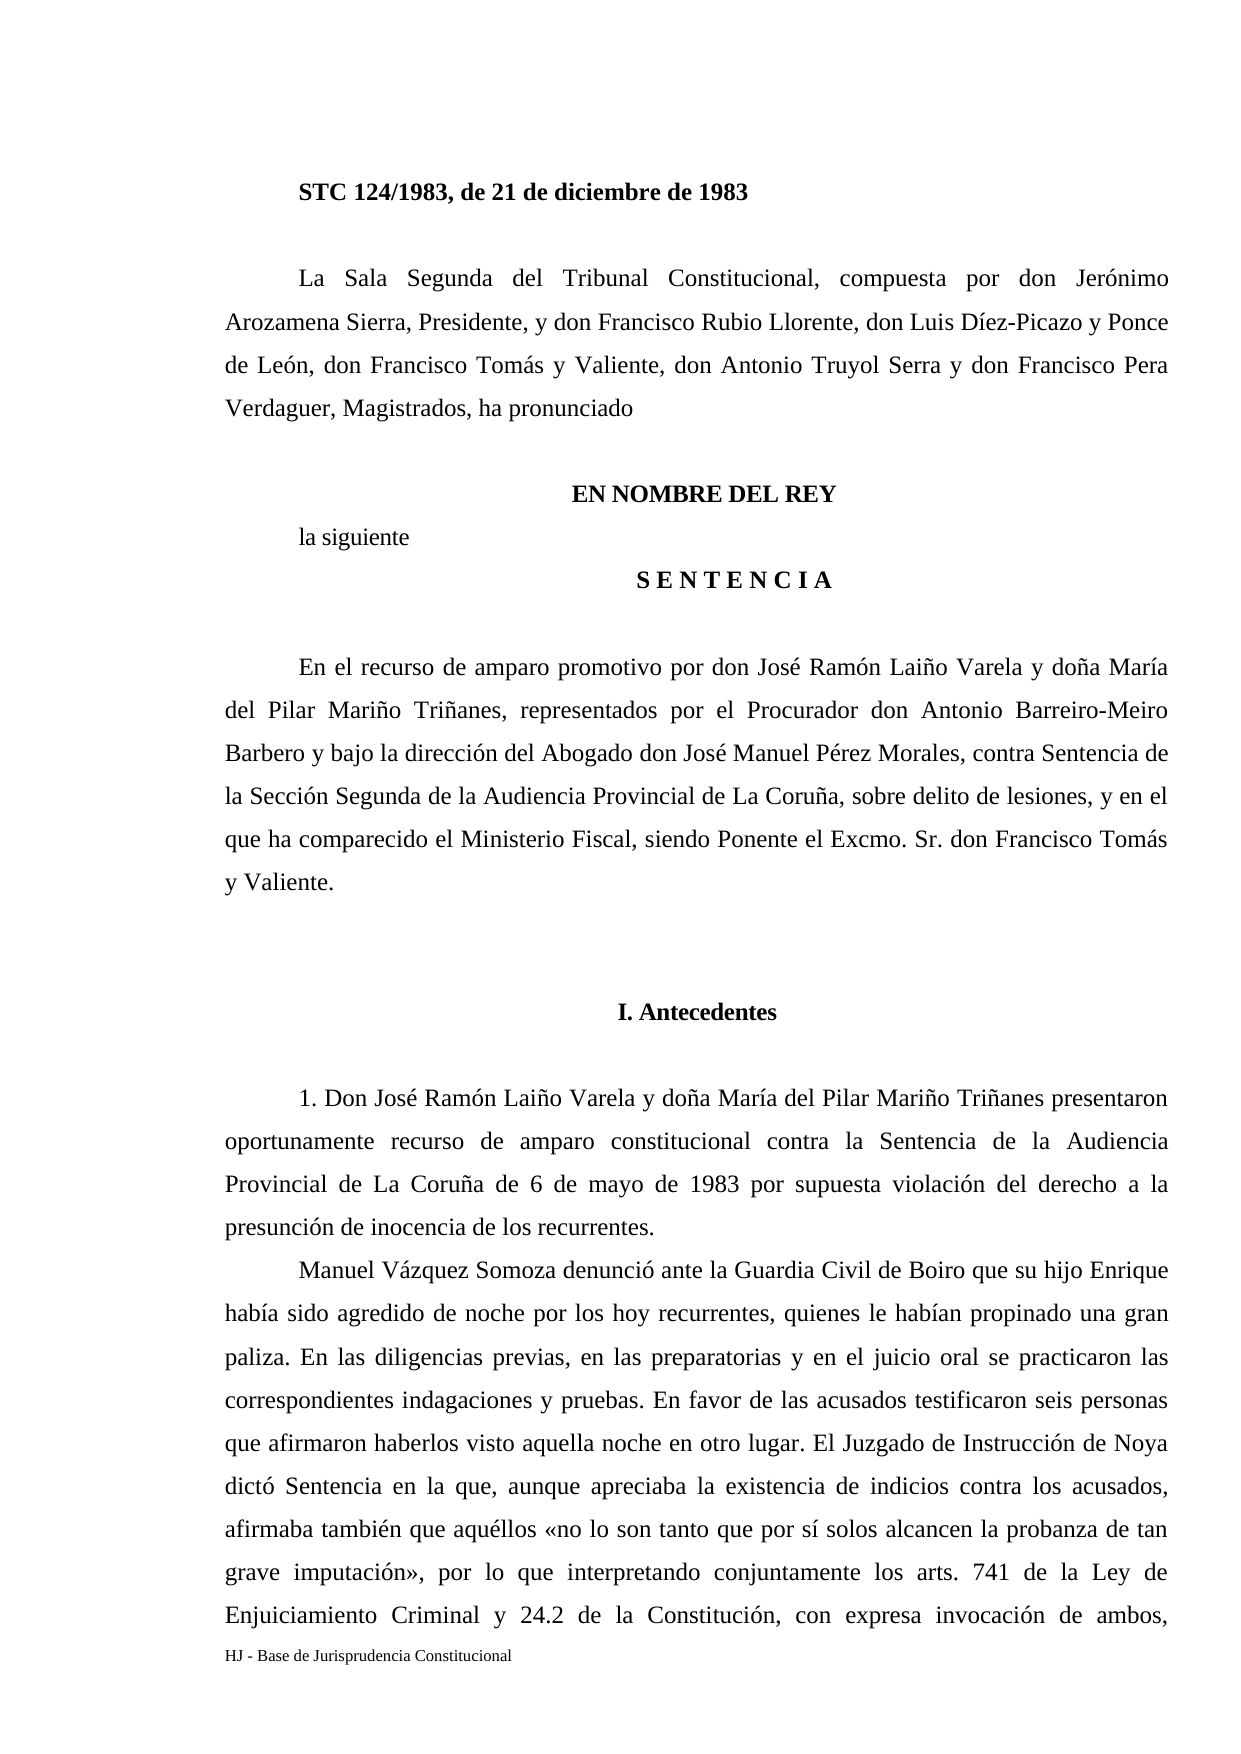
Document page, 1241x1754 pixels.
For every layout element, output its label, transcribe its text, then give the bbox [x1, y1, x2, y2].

text 1. Don José Ramón Laiño Varela y doña María del Pilar Mariño Triñanes presentaron oportunamente recurso de amparo constitucional contra la Sentencia de la Audiencia Provincial de La Coruña de 6 de mayo de 1983 por supuesta violación del derecho a la presunción de inocencia de los recurrentes. [224, 1083, 1169, 1241]
text la siguiente [224, 522, 1110, 551]
text I. Antecedentes [224, 997, 1169, 1025]
text S E N T E N C I A [224, 565, 1169, 594]
text En el recurso de amparo promotivo por don José Ramón Laiño Varela y doña María del Pilar Mariño Triñanes, representados por el Procurador don Antonio Barreiro-Meiro Barbero y bajo la dirección del Abogado don José Manuel Pérez Morales, contra Sentencia de la Sección Segunda de la Audiencia Provincial de La Coruña, sobre delito de lesiones, y en el que ha comparecido el Ministerio Fiscal, siendo Ponente el Excmo. Sr. don Francisco Tomás y Valiente. [224, 652, 1169, 896]
text STC 124/1983, de 21 de diciembre de 1983 [224, 177, 1169, 206]
text La Sala Segunda del Tribunal Constitucional, compuesta por don Jerónimo Arozamena Sierra, Presidente, y don Francisco Rubio Llorente, don Luis Díez-Picazo y Ponce de León, don Francisco Tomás y Valiente, don Antonio Truyol Serra y don Francisco Pera Verdaguer, Magistrados, ha pronunciado [224, 263, 1169, 422]
text EN NOMBRE DEL REY [224, 479, 1110, 508]
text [224, 1255, 1169, 1629]
